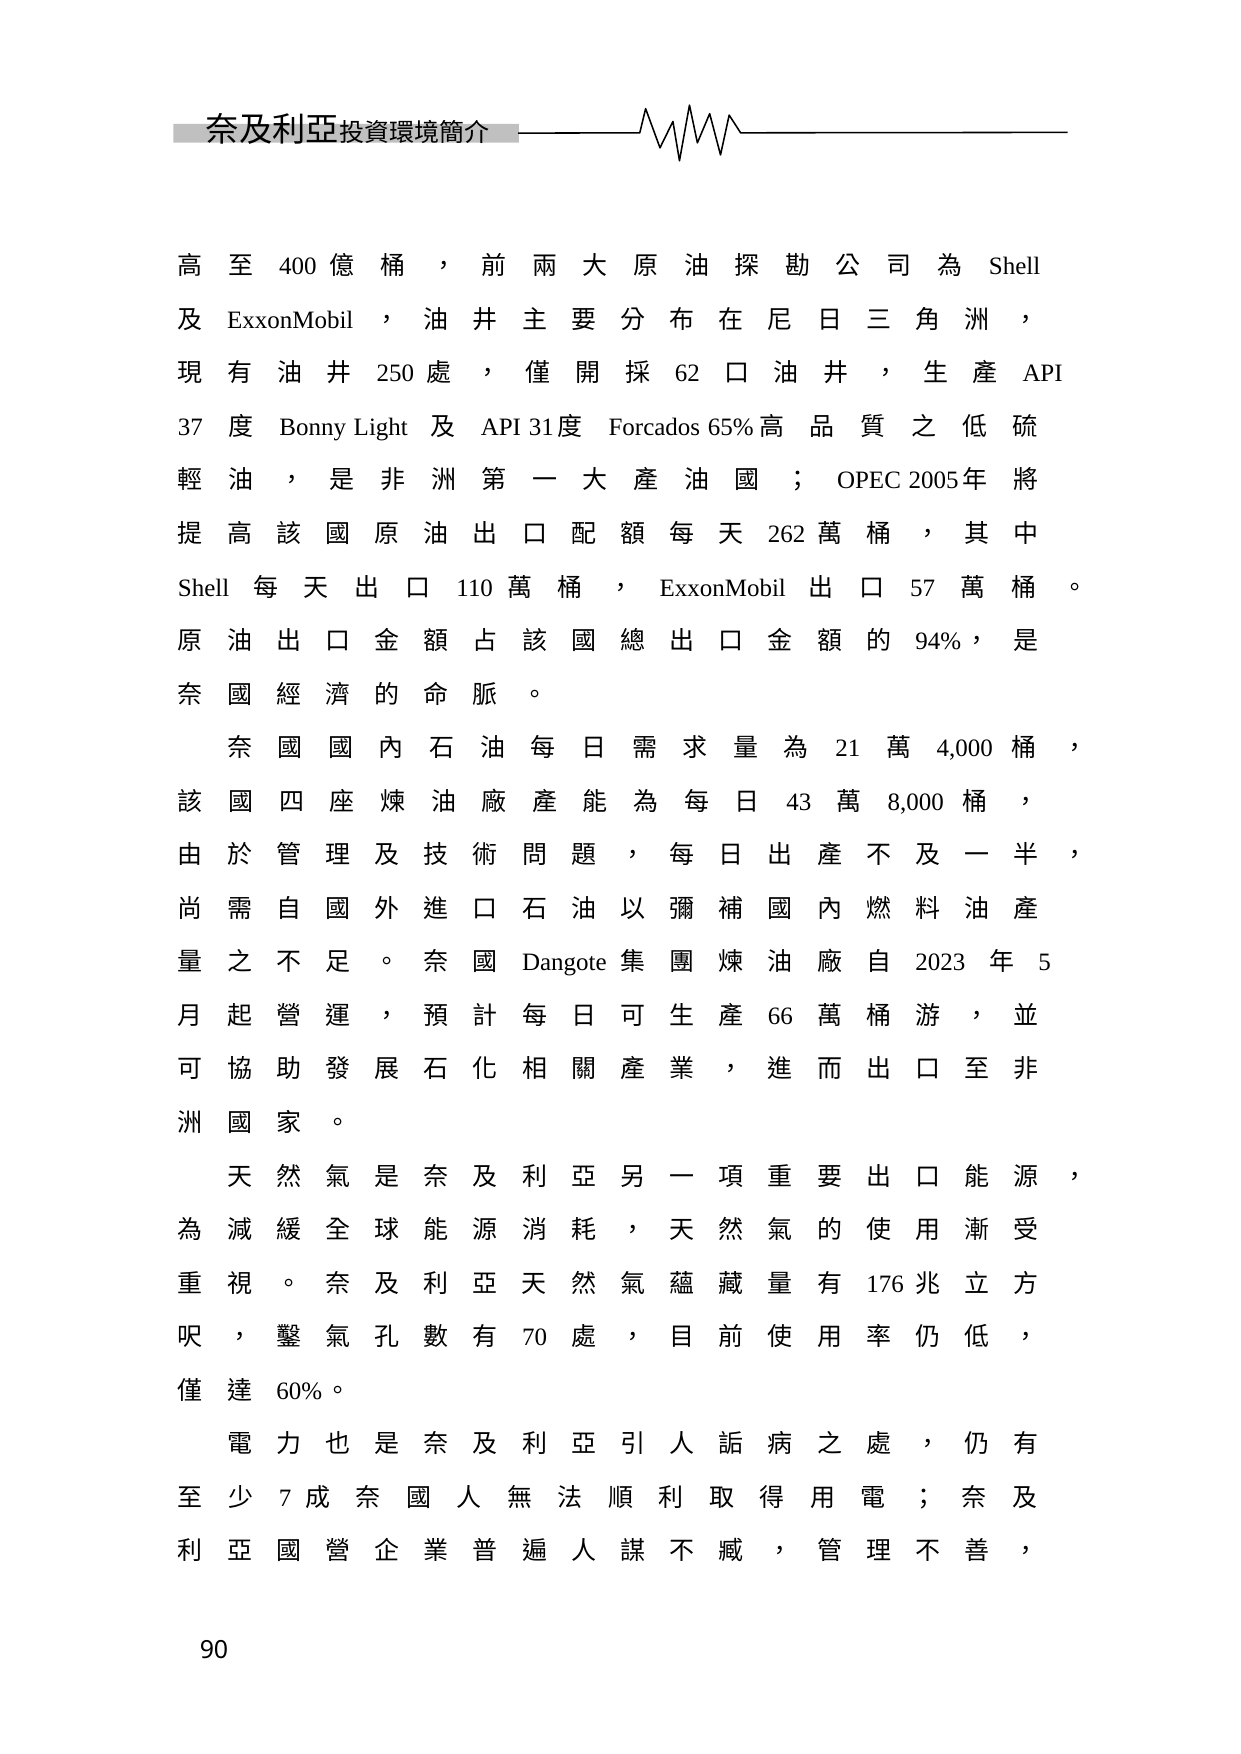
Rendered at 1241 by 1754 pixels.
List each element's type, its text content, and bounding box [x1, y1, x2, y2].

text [178, 1415, 1063, 1576]
text 奈國國內石油每日需求量為21萬4,000桶，該國四座煉油廠產能為每日43萬8,000桶，由於管理及技術問題，每日出產不及一半，尚需自國外進口石油以彌補國內燃料油產量之不足。奈國Dangote集團煉油廠自2023年5月起營運，預計每日可生產66萬桶游，並可協助發展石化相關產業，進而出口至非洲國家。 [178, 719, 1063, 1147]
text 天然氣是奈及利亞另一項重要出口能源，為減緩全球能源消耗，天然氣的使用漸受重視。奈及利亞天然氣蘊藏量有176兆立方呎，鑿氣孔數有70處，目前使用率仍低，僅達60%。 [178, 1147, 1063, 1415]
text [178, 237, 1063, 719]
